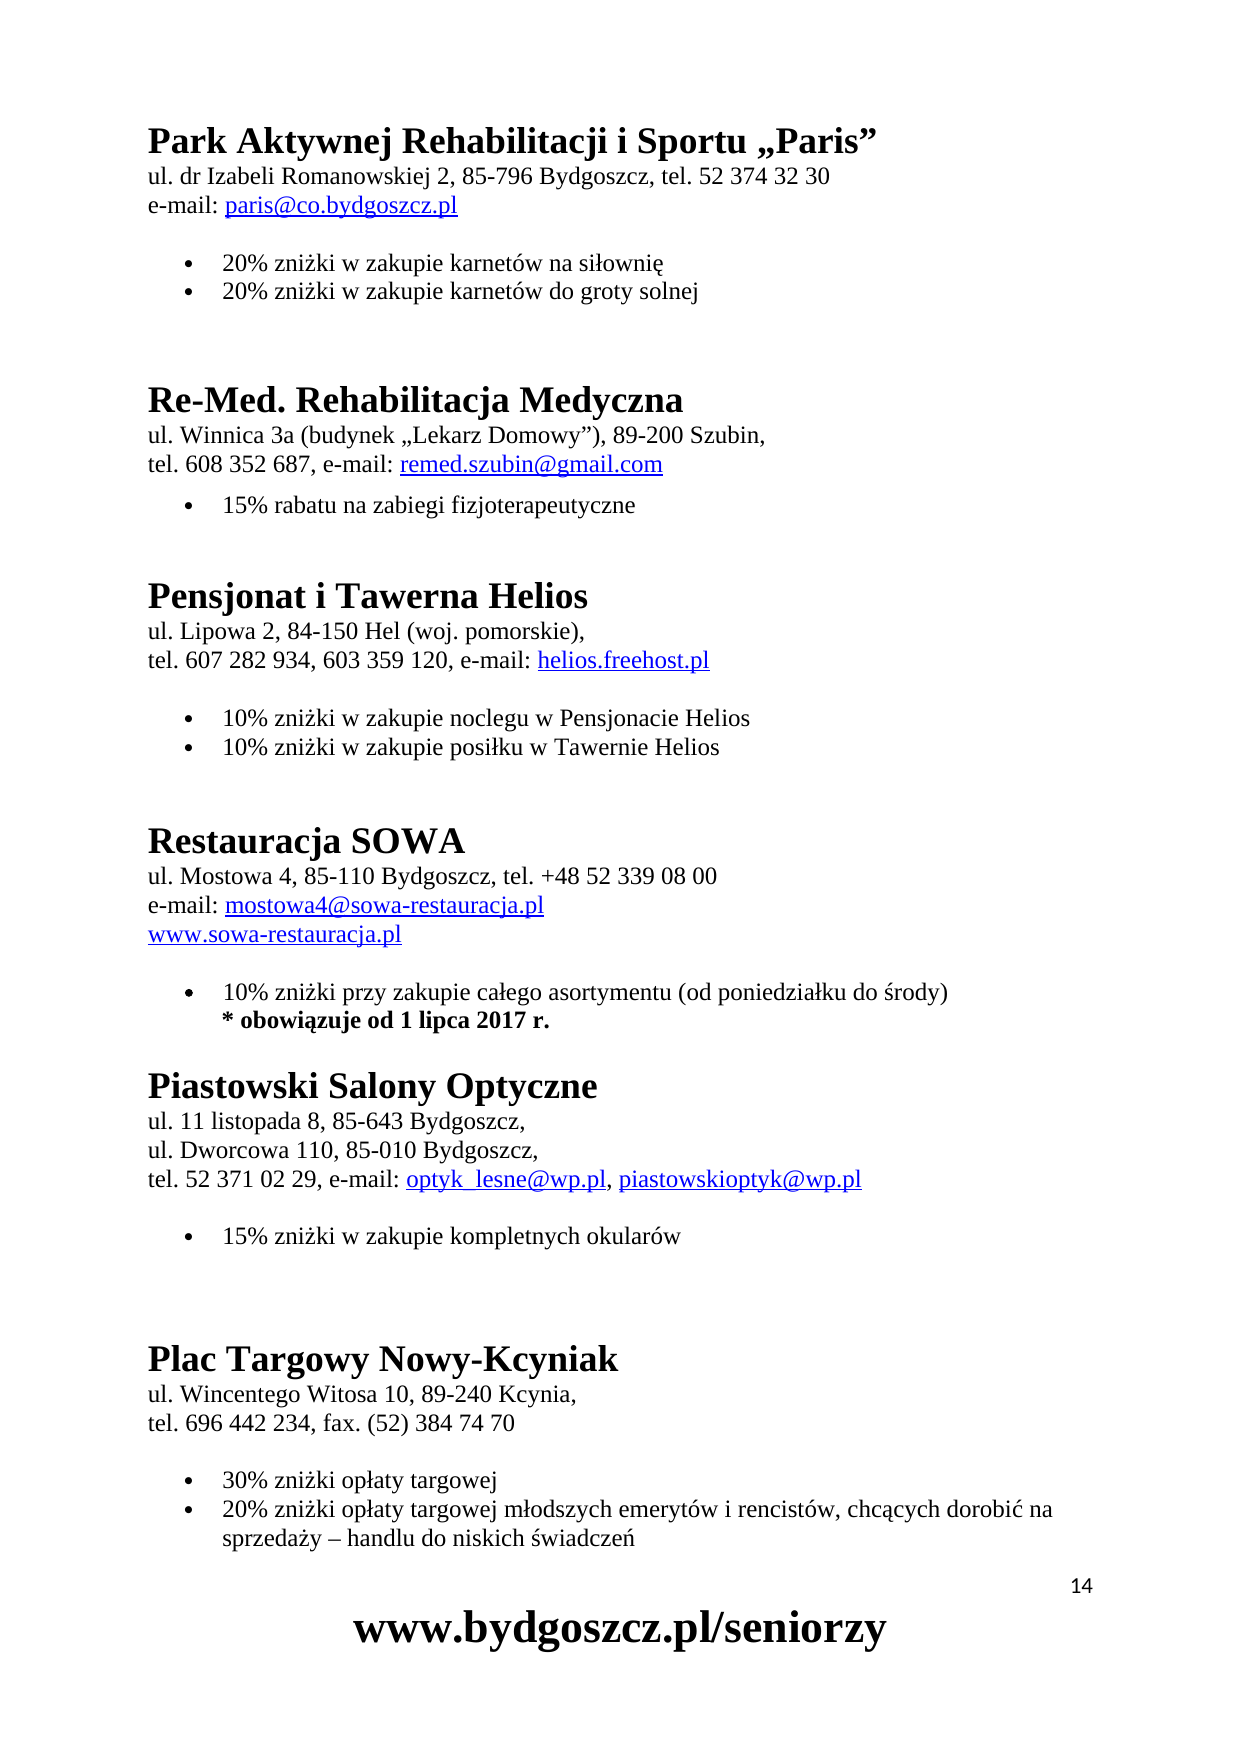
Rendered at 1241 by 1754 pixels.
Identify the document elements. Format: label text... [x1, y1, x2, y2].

list 20% zniżki w zakupie karnetów do groty solnej [185, 276, 1093, 305]
text Re-Med. Rehabilitacja Medyczna ul. Winnica 3a (budynek „Lekarz Domowy”), 89-200 Szubin, [148, 377, 1093, 449]
list 10% zniżki przy zakupie całego asortymentu (od poniedziałku do środy) [185, 977, 1093, 1006]
list 15% rabatu na zabiegi fizjoterapeutyczne [185, 491, 1093, 519]
text ul. Dworcowa 110, 85-010 Bydgoszcz, [148, 1135, 1093, 1164]
text Pensjonat i Tawerna Helios ul. Lipowa 2, 84-150 Hel (woj. pomorskie), [148, 573, 1093, 645]
list 30% zniżki opłaty targowej [185, 1466, 1093, 1494]
text tel. 52 371 02 29, e-mail: optyk_lesne@wp.pl, piastowskioptyk@wp.pl [148, 1164, 1093, 1192]
list 20% zniżki opłaty targowej młodszych emerytów i rencistów, chcących dorobić na sprzedaży – handlu do niskich świadczeń [185, 1494, 1093, 1552]
text Plac Targowy Nowy-Kcyniak ul. Wincentego Witosa 10, 89-240 Kcynia, [148, 1336, 1093, 1408]
text Park Aktywnej Rehabilitacji i Sportu „Paris” ul. dr Izabeli Romanowskiej 2, 85-796 Bydgoszcz, tel. 52 374 32 30 e-mail: paris@co.bydgoszcz.pl [148, 118, 1093, 219]
text tel. 607 282 934, 603 359 120, e-mail: helios.freehost.pl [148, 645, 1093, 674]
text * obowiązuje od 1 lipca 2017 r. [148, 1006, 1093, 1034]
list 10% zniżki w zakupie noclegu w Pensjonacie Helios [185, 703, 1093, 732]
list 15% zniżki w zakupie kompletnych okularów [185, 1221, 1093, 1250]
text Restauracja SOWA ul. Mostowa 4, 85-110 Bydgoszcz, tel. +48 52 339 08 00 e-mail: mostowa4@sowa-restauracja.pl www.sowa-restauracja.pl [148, 818, 1093, 948]
list 20% zniżki w zakupie karnetów na siłownię [185, 248, 1093, 276]
text tel. 696 442 234, fax. (52) 384 74 70 [148, 1408, 1093, 1437]
text tel. 608 352 687, e-mail: remed.szubin@gmail.com [148, 449, 1093, 478]
text Piastowski Salony Optyczne ul. 11 listopada 8, 85-643 Bydgoszcz, [148, 1063, 1093, 1135]
list 10% zniżki w zakupie posiłku w Tawernie Helios [185, 732, 1093, 760]
